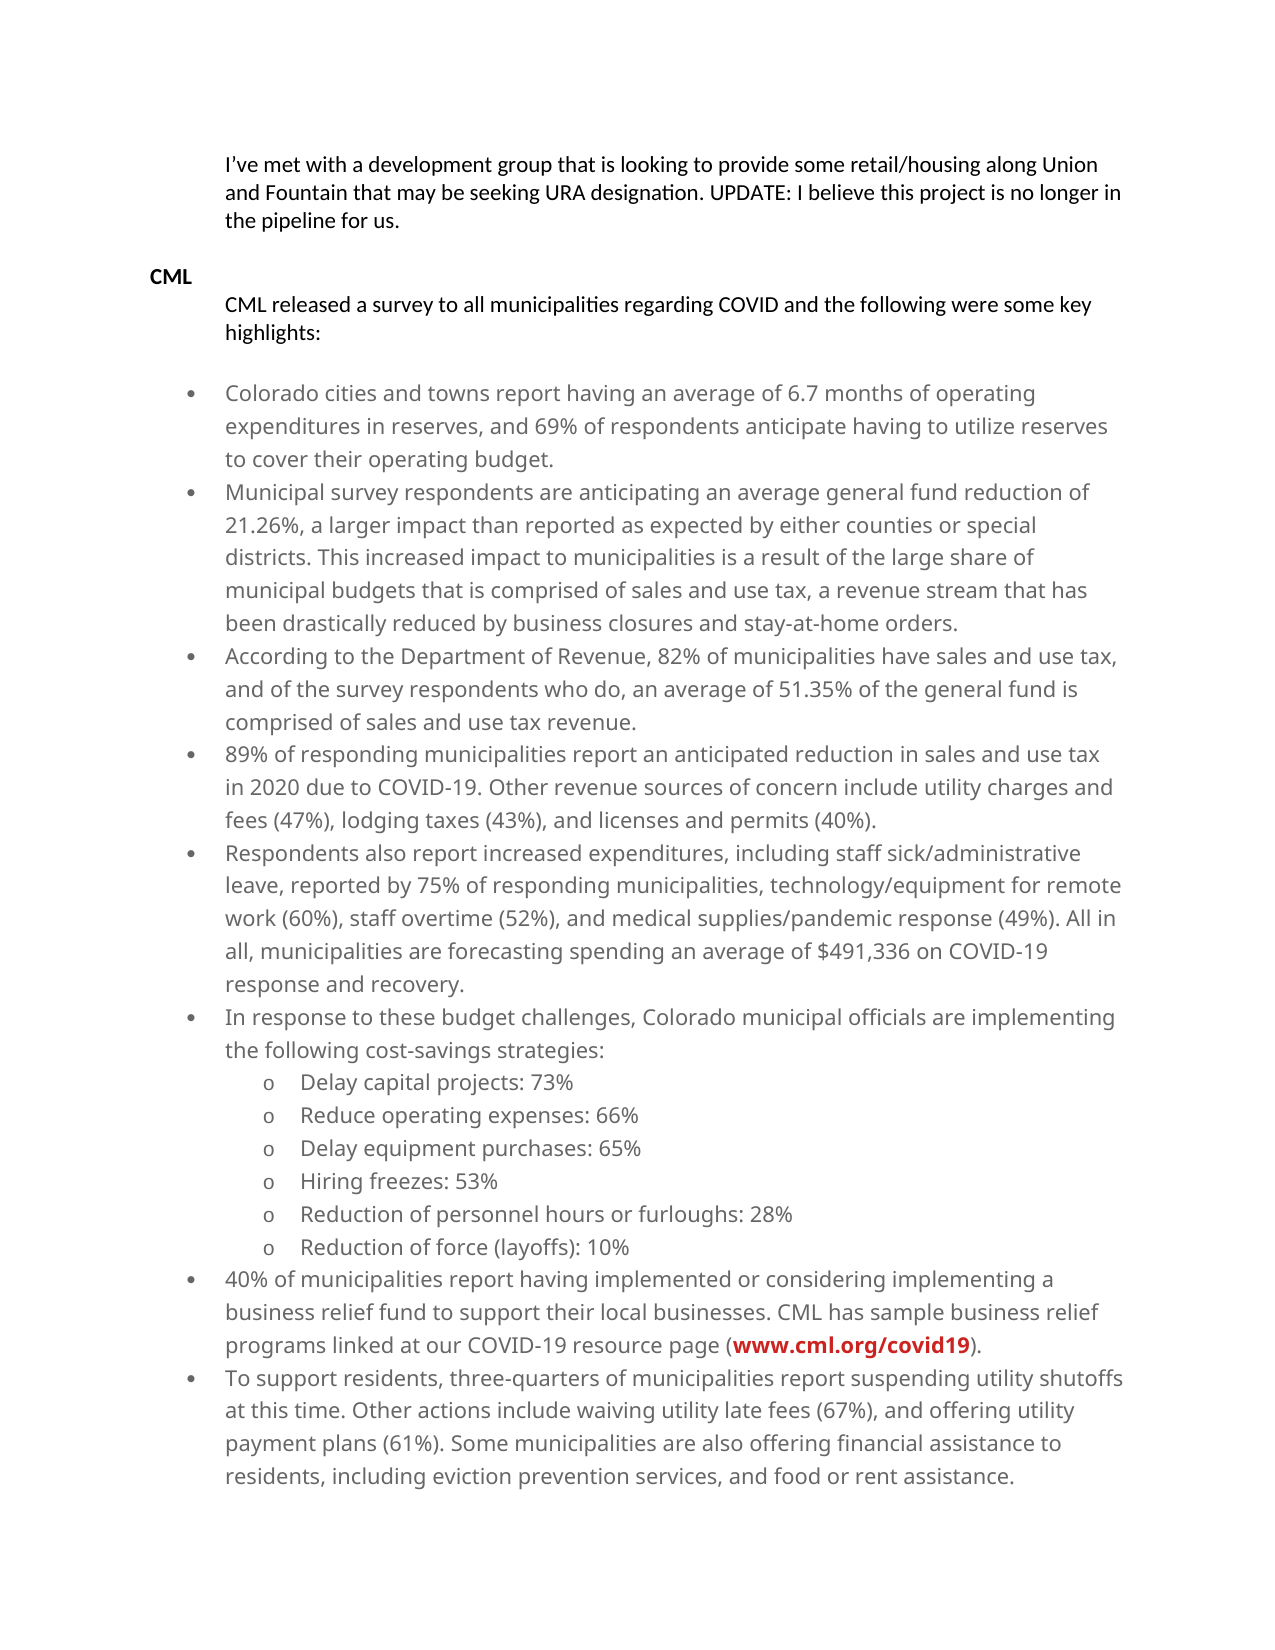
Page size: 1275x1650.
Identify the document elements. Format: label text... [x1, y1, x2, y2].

list Reduction of force (layoffs): 10% [262, 1228, 1125, 1261]
list 40% of municipalities report having implemented or considering implementing a business relief fund to support their local businesses. CML has sample business relief programs linked at our COVID-19 resource page (www.cml.org/covid19). [187, 1261, 1125, 1360]
list Colorado cities and towns report having an average of 6.7 months of operating expenditures in reserves, and 69% of respondents anticipate having to utilize reserves to cover their operating budget. [187, 375, 1125, 474]
list 89% of responding municipalities report an anticipated reduction in sales and use tax in 2020 due to COVID-19. Other revenue sources of concern include utility charges and fees (47%), lodging taxes (43%), and licenses and permits (40%). [187, 736, 1125, 835]
list To support residents, three-quarters of municipalities report suspending utility shutoffs at this time. Other actions include waiving utility late fees (67%), and offering utility payment plans (61%). Some municipalities are also offering financial assistance to residents, including eviction prevention services, and food or rent assistance. [187, 1360, 1125, 1491]
list Delay equipment purchases: 65% [262, 1130, 1125, 1163]
list Hiring freezes: 53% [262, 1163, 1125, 1196]
list According to the Department of Revenue, 82% of municipalities have sales and use tax, and of the survey respondents who do, an average of 51.35% of the general fund is comprised of sales and use tax revenue. [187, 638, 1125, 736]
list Reduction of personnel hours or furloughs: 28% [262, 1196, 1125, 1228]
list Reduce operating expenses: 66% [262, 1097, 1125, 1130]
list Delay capital projects: 73% [262, 1064, 1125, 1097]
list Respondents also report increased expenditures, including staff sick/administrative leave, reported by 75% of responding municipalities, technology/equipment for remote work (60%), staff overtime (52%), and medical supplies/pandemic response (49%). All in all, municipalities are forecasting spending an average of $491,336 on COVID-19 response and recovery. [187, 835, 1125, 999]
list In response to these budget challenges, Colorado municipal officials are implementing the following cost-savings strategies: [187, 999, 1125, 1064]
list Municipal survey respondents are anticipating an average general fund reduction of 21.26%, a larger impact than reported as expected by either counties or special districts. This increased impact to municipalities is a result of the large share of municipal budgets that is comprised of sales and use tax, a revenue stream that has been drastically reduced by business closures and stay-at-home orders. [187, 474, 1125, 638]
text CML released a survey to all municipalities regarding COVID and the following were some key highlights: [225, 290, 1125, 346]
text I’ve met with a development group that is looking to provide some retail/housing along Union and Fountain that may be seeking URA designation. UPDATE: I believe this project is no longer in the pipeline for us. [225, 150, 1125, 234]
text CML [150, 262, 1125, 290]
